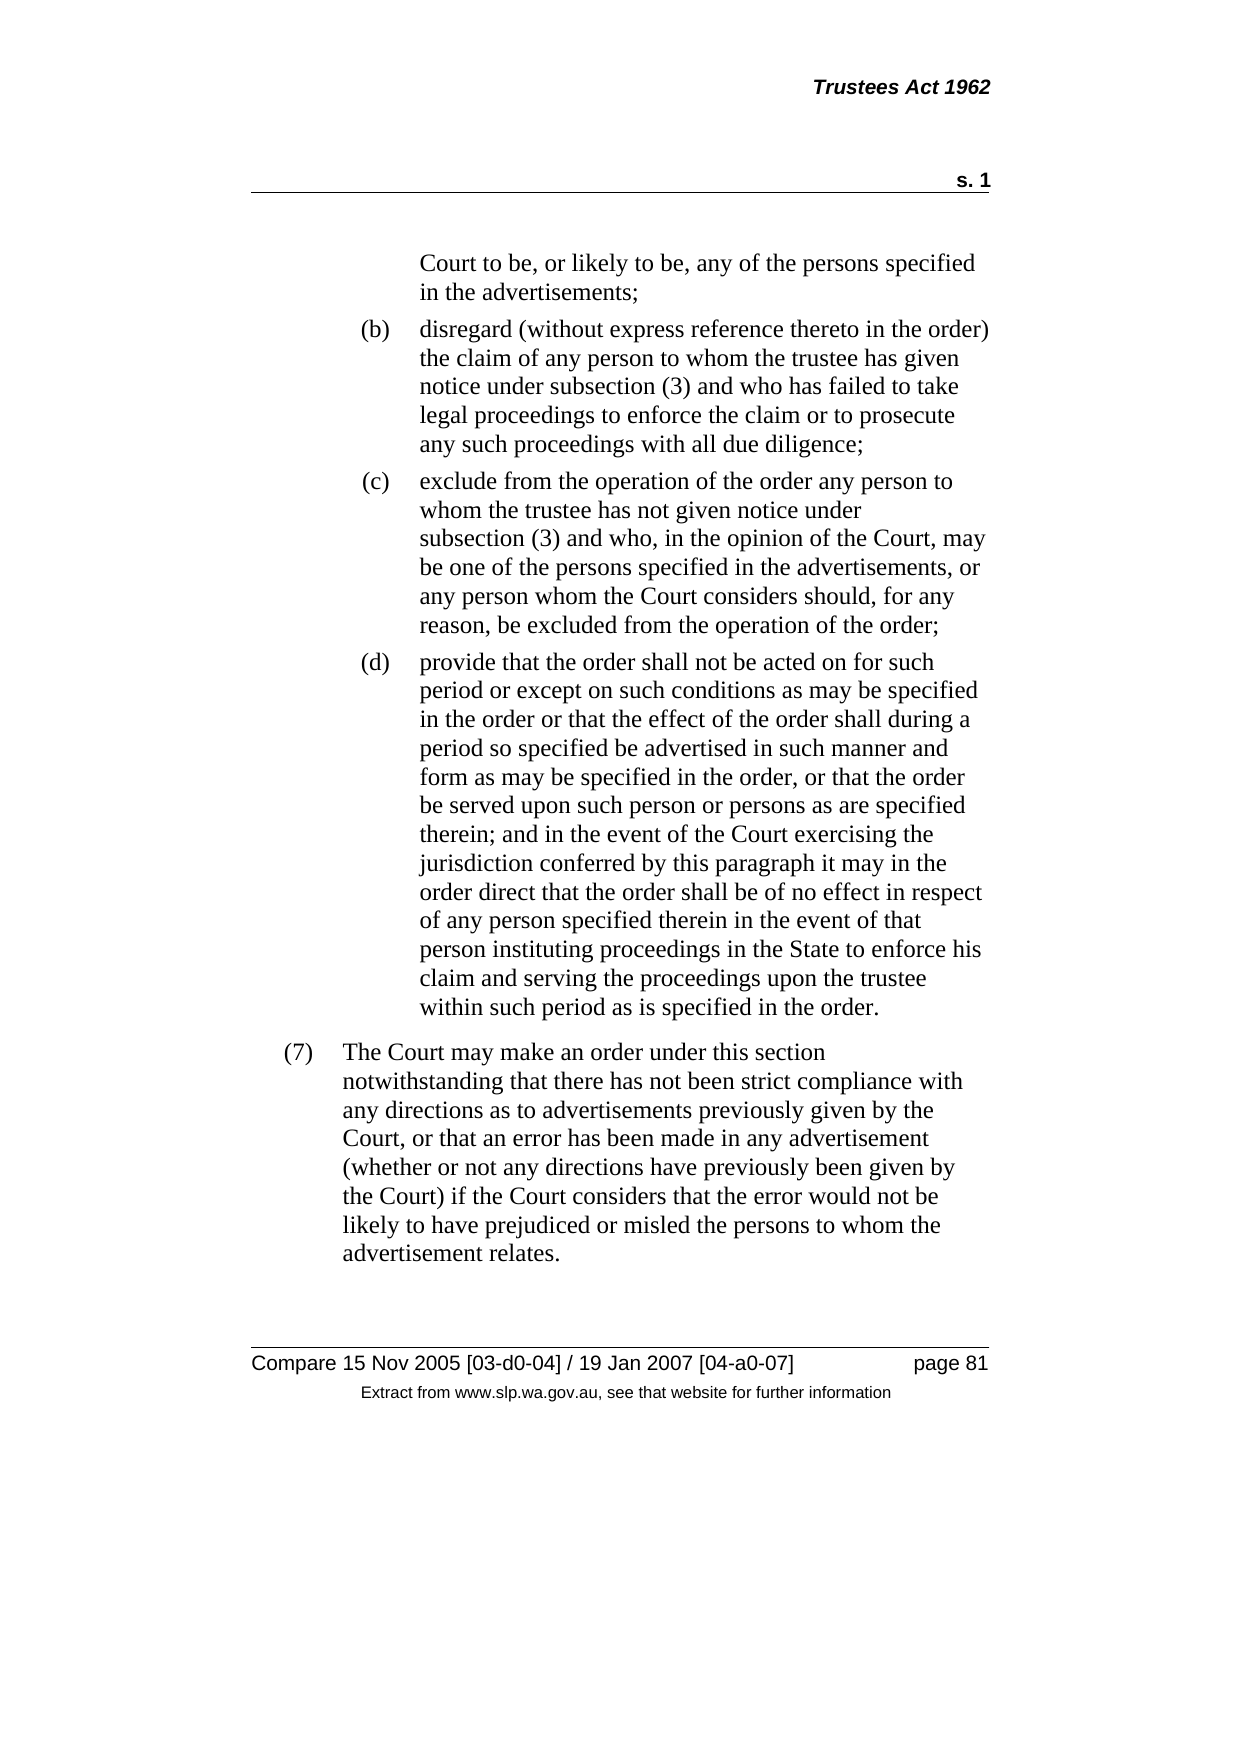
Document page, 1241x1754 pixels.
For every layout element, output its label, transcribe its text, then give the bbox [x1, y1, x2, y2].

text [251, 248, 989, 306]
text (7) The Court may make an order under this section notwithstanding that there has not been strict compliance with any directions as to advertisements previously given by the Court, or that an error has been made in any advertisement (whether or not any directions have previously been given by the Court) if the Court considers that the error would not be likely to have prejudiced or misled the persons to whom the advertisement relates. [251, 1037, 989, 1267]
text (c) exclude from the operation of the order any person to whom the trustee has not given notice under subsection (3) and who, in the opinion of the Court, may be one of the persons specified in the advertisements, or any person whom the Court considers should, for any reason, be excluded from the operation of the order; [251, 466, 989, 638]
text (b) disregard (without express reference thereto in the order) the claim of any person to whom the trustee has given notice under subsection (3) and who has failed to take legal proceedings to enforce the claim or to prosecute any such proceedings with all due diligence; [251, 314, 989, 458]
text (d) provide that the order shall not be acted on for such period or except on such conditions as may be specified in the order or that the effect of the order shall during a period so specified be advertised in such manner and form as may be specified in the order, or that the order be served upon such person or persons as are specified therein; and in the event of the Court exercising the jurisdiction conferred by this paragraph it may in the order direct that the order shall be of no effect in respect of any person specified therein in the event of that person instituting proceedings in the State to enforce his claim and serving the proceedings upon the trustee within such period as is specified in the order. [251, 647, 989, 1021]
